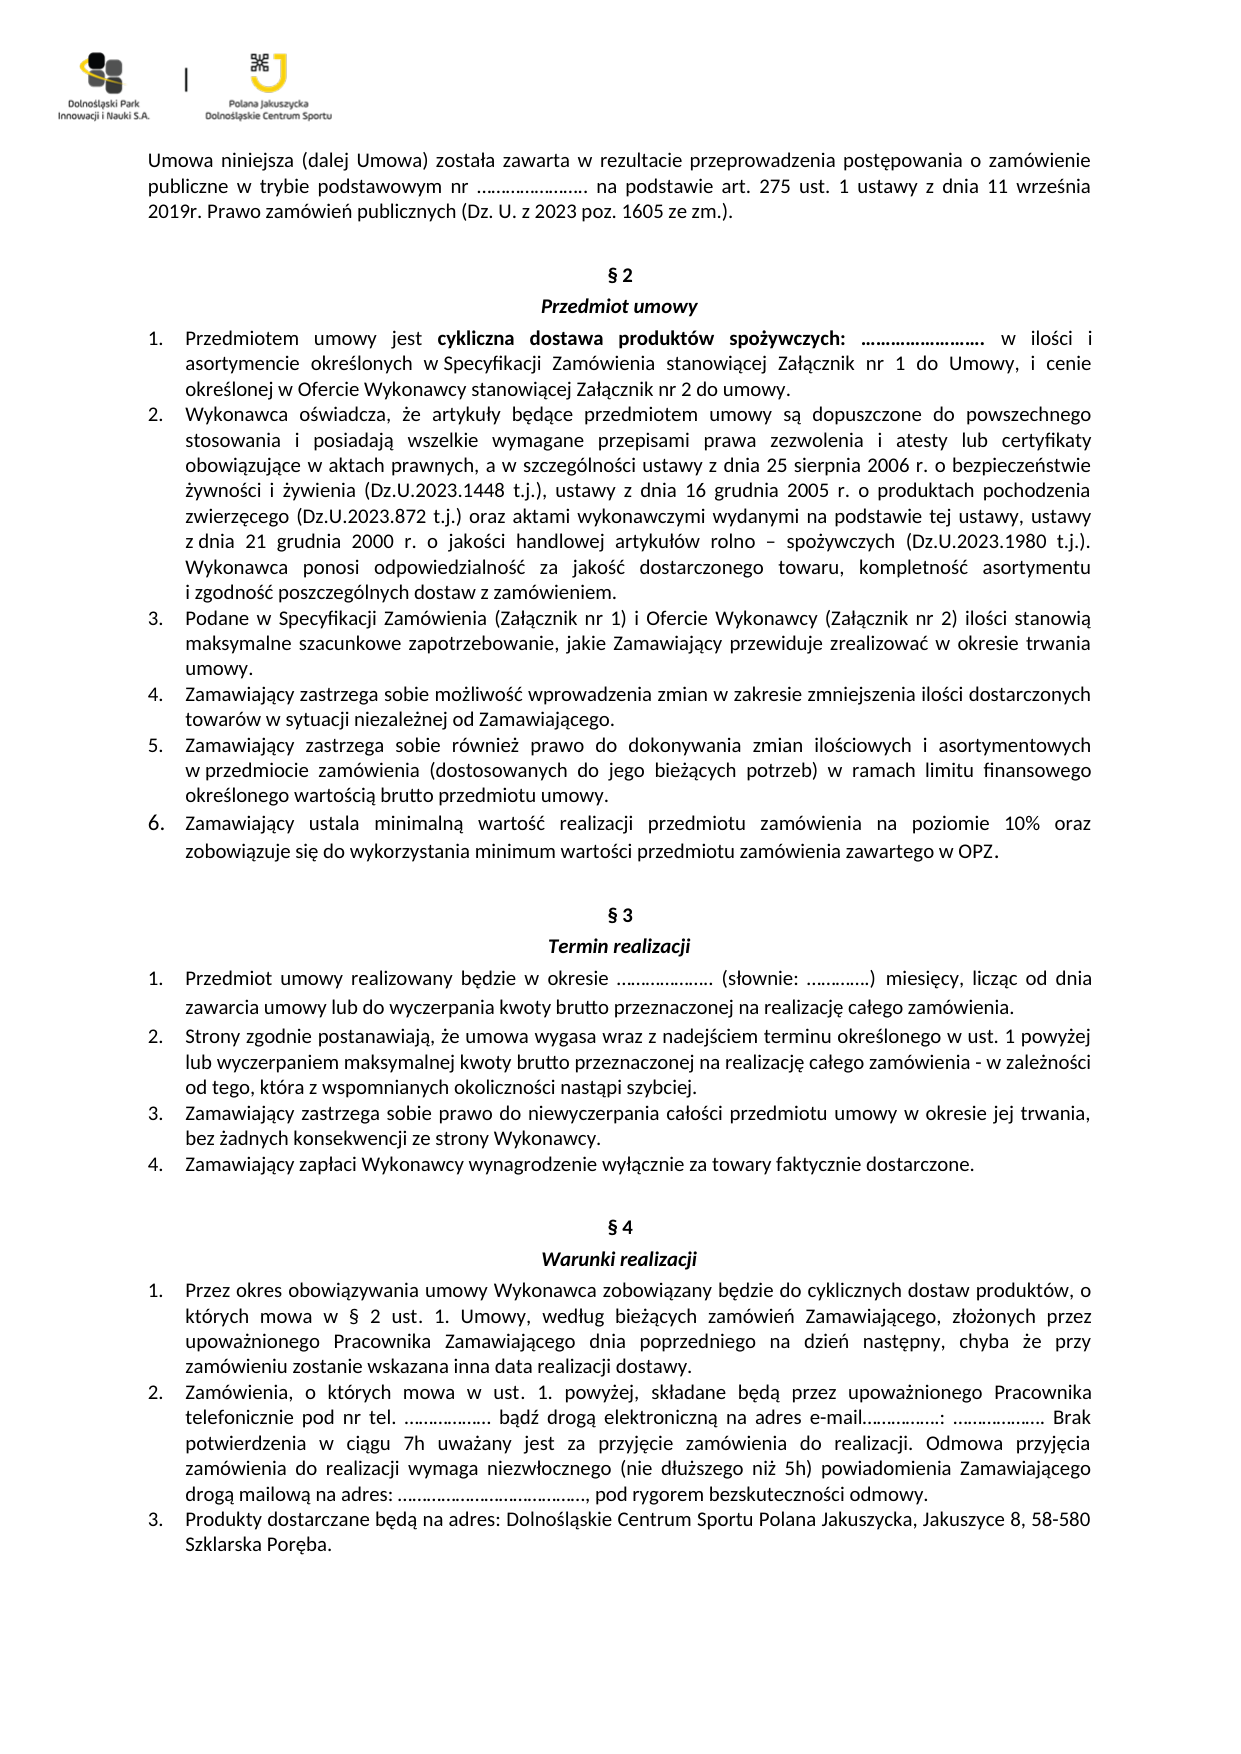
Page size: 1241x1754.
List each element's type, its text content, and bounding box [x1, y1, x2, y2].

list Strony zgodnie postanawiają, że umowa wygasa wraz z nadejściem terminu określonego w ust. 1 powyżej lub wyczerpaniem maksymalnej kwoty brutto przeznaczonej na realizację całego zamówienia - w zależności od tego, która z wspomnianych okoliczności nastąpi szybciej. [148, 1024, 1093, 1100]
text Termin realizacji [148, 934, 1093, 959]
list Zamawiający zastrzega sobie również prawo do dokonywania zmian ilościowych i asortymentowych w przedmiocie zamówienia (dostosowanych do jego bieżących potrzeb) w ramach limitu finansowego określonego wartością brutto przedmiotu umowy. [148, 732, 1093, 808]
list Zamawiający ustala minimalną wartość realizacji przedmiotu zamówienia na poziomie 10% oraz zobowiązuje się do wykorzystania minimum wartości przedmiotu zamówienia zawartego w OPZ. [148, 808, 1093, 864]
text Warunki realizacji [148, 1246, 1093, 1271]
text Przedmiot umowy [148, 293, 1093, 319]
list Podane w Specyfikacji Zamówienia (Załącznik nr 1) i Ofercie Wykonawcy (Załącznik nr 2) ilości stanowią maksymalne szacunkowe zapotrzebowanie, jakie Zamawiający przewiduje zrealizować w okresie trwania umowy. [148, 605, 1093, 681]
list Zamawiający zastrzega sobie prawo do niewyczerpania całości przedmiotu umowy w okresie jej trwania, bez żadnych konsekwencji ze strony Wykonawcy. [148, 1100, 1093, 1151]
list Wykonawca oświadcza, że artykuły będące przedmiotem umowy są dopuszczone do powszechnego stosowania i posiadają wszelkie wymagane przepisami prawa zezwolenia i atesty lub certyfikaty obowiązujące w aktach prawnych, a w szczególności ustawy z dnia 25 sierpnia 2006 r. o bezpieczeństwie żywności i żywienia (Dz.U.2023.1448 t.j.), ustawy z dnia 16 grudnia 2005 r. o produktach pochodzenia zwierzęcego (Dz.U.2023.872 t.j.) oraz aktami wykonawczymi wydanymi na podstawie tej ustawy, ustawy z dnia 21 grudnia 2000 r. o jakości handlowej artykułów rolno – spożywczych (Dz.U.2023.1980 t.j.). Wykonawca ponosi odpowiedzialność za jakość dostarczonego towaru, kompletność asortymentu i zgodność poszczególnych dostaw z zamówieniem. [148, 401, 1093, 605]
list Przedmiotem umowy jest cykliczna dostawa produktów spożywczych: ……………………. w ilości i asortymencie określonych w Specyfikacji Zamówienia stanowiącej Załącznik nr 1 do Umowy, i cenie określonej w Ofercie Wykonawcy stanowiącej Załącznik nr 2 do umowy. [148, 325, 1093, 401]
list Przedmiot umowy realizowany będzie w okresie ……………….. (słownie: ………….) miesięcy, licząc od dnia zawarcia umowy lub do wyczerpania kwoty brutto przeznaczonej na realizację całego zamówienia. [148, 965, 1093, 1020]
picture [42, 33, 344, 138]
text § 2 [148, 262, 1093, 287]
text Umowa niniejsza (dalej Umowa) została zawarta w rezultacie przeprowadzenia postępowania o zamówienie publiczne w trybie podstawowym nr ………………….. na podstawie art. 275 ust. 1 ustawy z dnia 11 września 2019r. Prawo zamówień publicznych (Dz. U. z 2023 poz. 1605 ze zm.). [148, 148, 1093, 224]
list Produkty dostarczane będą na adres: Dolnośląskie Centrum Sportu Polana Jakuszycka, Jakuszyce 8, 58-580 Szklarska Poręba. [148, 1506, 1093, 1557]
list Zamówienia, o których mowa w ust. 1. powyżej, składane będą przez upoważnionego Pracownika telefonicznie pod nr tel. ……………… bądź drogą elektroniczną na adres e-mail…………….: ………………. Brak potwierdzenia w ciągu 7h uważany jest za przyjęcie zamówienia do realizacji. Odmowa przyjęcia zamówienia do realizacji wymaga niezwłocznego (nie dłuższego niż 5h) powiadomienia Zamawiającego drogą mailową na adres: …………………………………, pod rygorem bezskuteczności odmowy. [148, 1379, 1093, 1506]
list Zamawiający zastrzega sobie możliwość wprowadzenia zmian w zakresie zmniejszenia ilości dostarczonych towarów w sytuacji niezależnej od Zamawiającego. [148, 681, 1093, 732]
text § 3 [148, 902, 1093, 927]
list Przez okres obowiązywania umowy Wykonawca zobowiązany będzie do cyklicznych dostaw produktów, o których mowa w § 2 ust. 1. Umowy, według bieżących zamówień Zamawiającego, złożonych przez upoważnionego Pracownika Zamawiającego dnia poprzedniego na dzień następny, chyba że przy zamówieniu zostanie wskazana inna data realizacji dostawy. [148, 1277, 1093, 1379]
list Zamawiający zapłaci Wykonawcy wynagrodzenie wyłącznie za towary faktycznie dostarczone. [148, 1151, 1093, 1176]
text § 4 [148, 1214, 1093, 1239]
